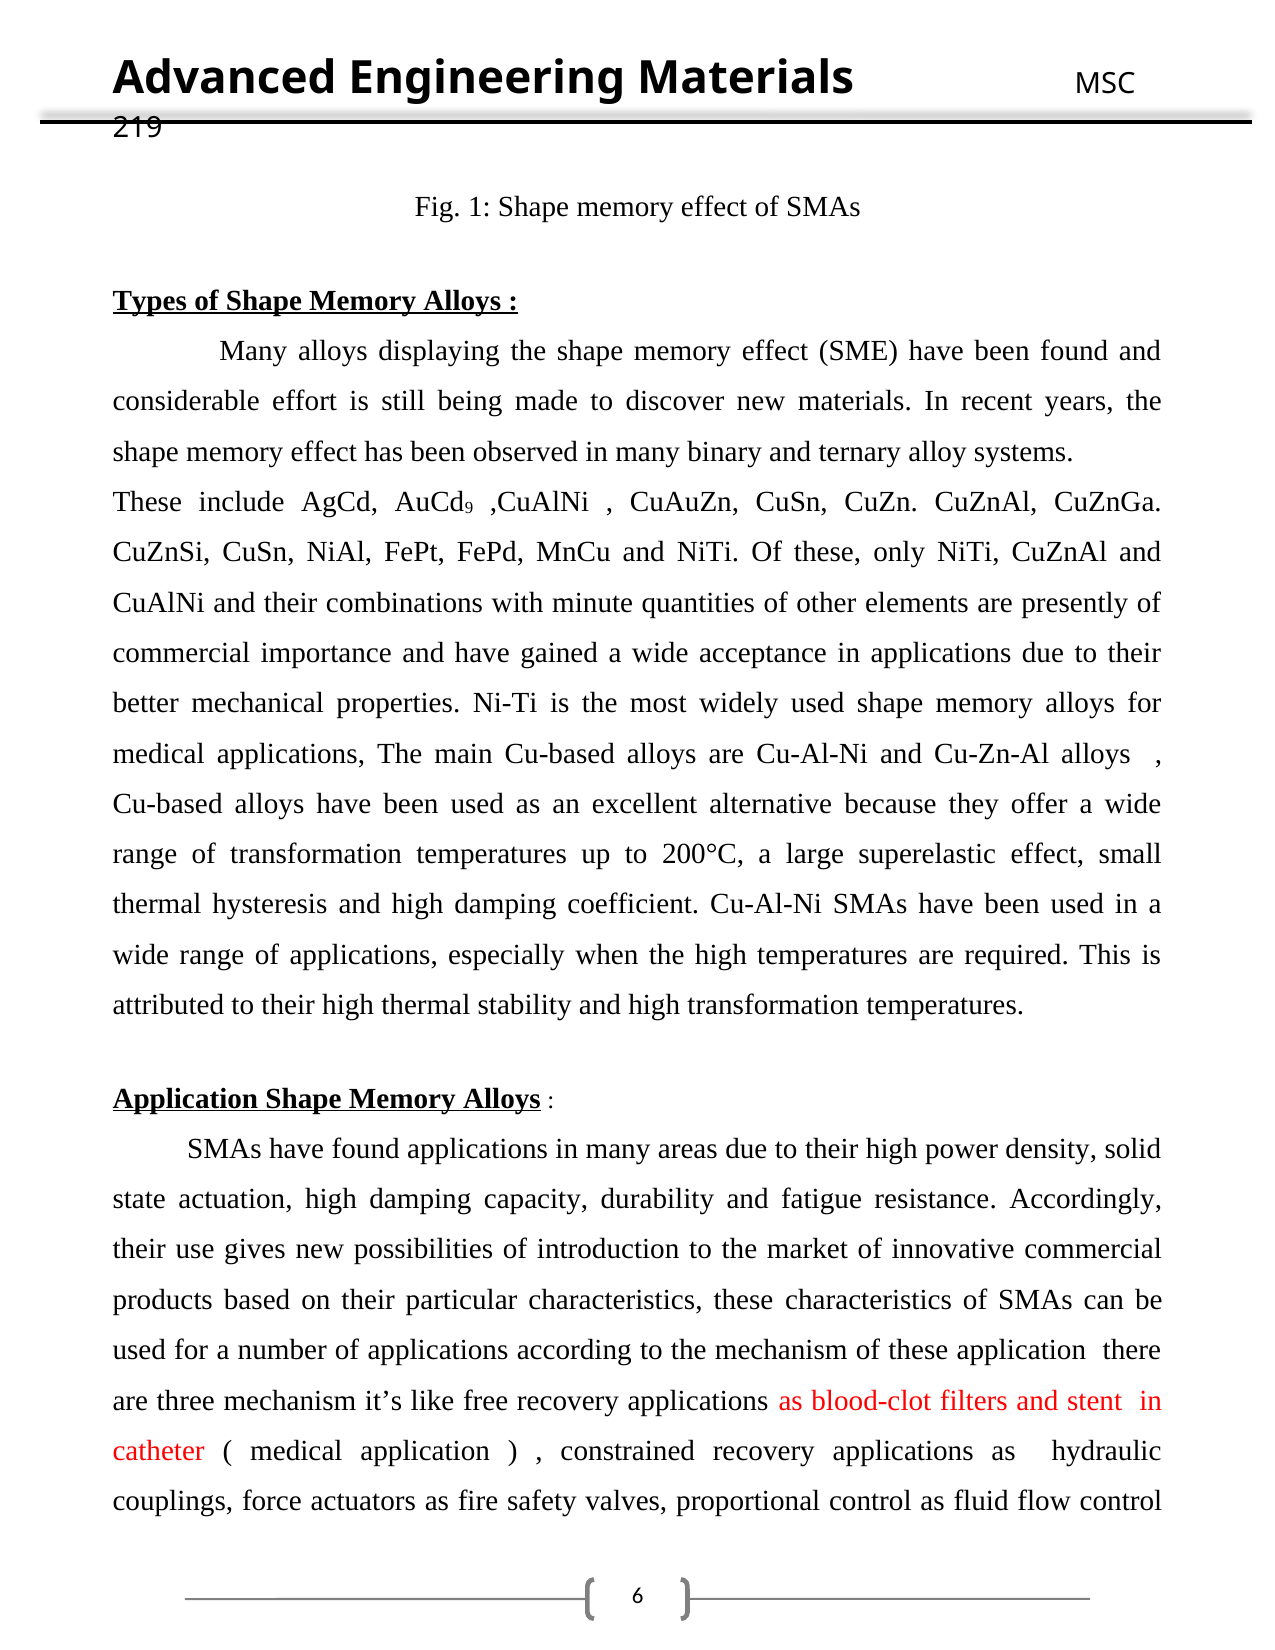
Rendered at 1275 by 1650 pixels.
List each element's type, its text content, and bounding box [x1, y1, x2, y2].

text Types of Shape Memory Alloys : [112, 283, 1163, 316]
text Application Shape Memory Alloys : [112, 1081, 1163, 1114]
text These include AgCd, AuCd9 ,CuAlNi , CuAuZn, CuSn, CuZn. CuZnAl, CuZnGa. CuZnSi, CuSn, NiAl, FePt, FePd, MnCu and NiTi. Of these, only NiTi, CuZnAl and CuAlNi and their combinations with minute quantities of other elements are presently of commercial importance and have gained a wide acceptance in applications due to their better mechanical properties. Ni-Ti is the most widely used shape memory alloys for medical applications, The main Cu-based alloys are Cu-Al-Ni and Cu-Zn-Al alloys , Cu-based alloys have been used as an excellent alternative because they offer a wide range of transformation temperatures up to 200°C, a large superelastic effect, small thermal hysteresis and high damping coefficient. Cu-Al-Ni SMAs have been used in a wide range of applications, especially when the high temperatures are required. This is attributed to their high thermal stability and high transformation temperatures. [112, 484, 1163, 1021]
text Many alloys displaying the shape memory effect (SME) have been found and considerable effort is still being made to discover new materials. In recent years, the shape memory effect has been observed in many binary and ternary alloy systems. [112, 333, 1163, 467]
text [112, 1131, 1163, 1517]
text Fig. 1: Shape memory effect of SMAs [112, 189, 1163, 223]
